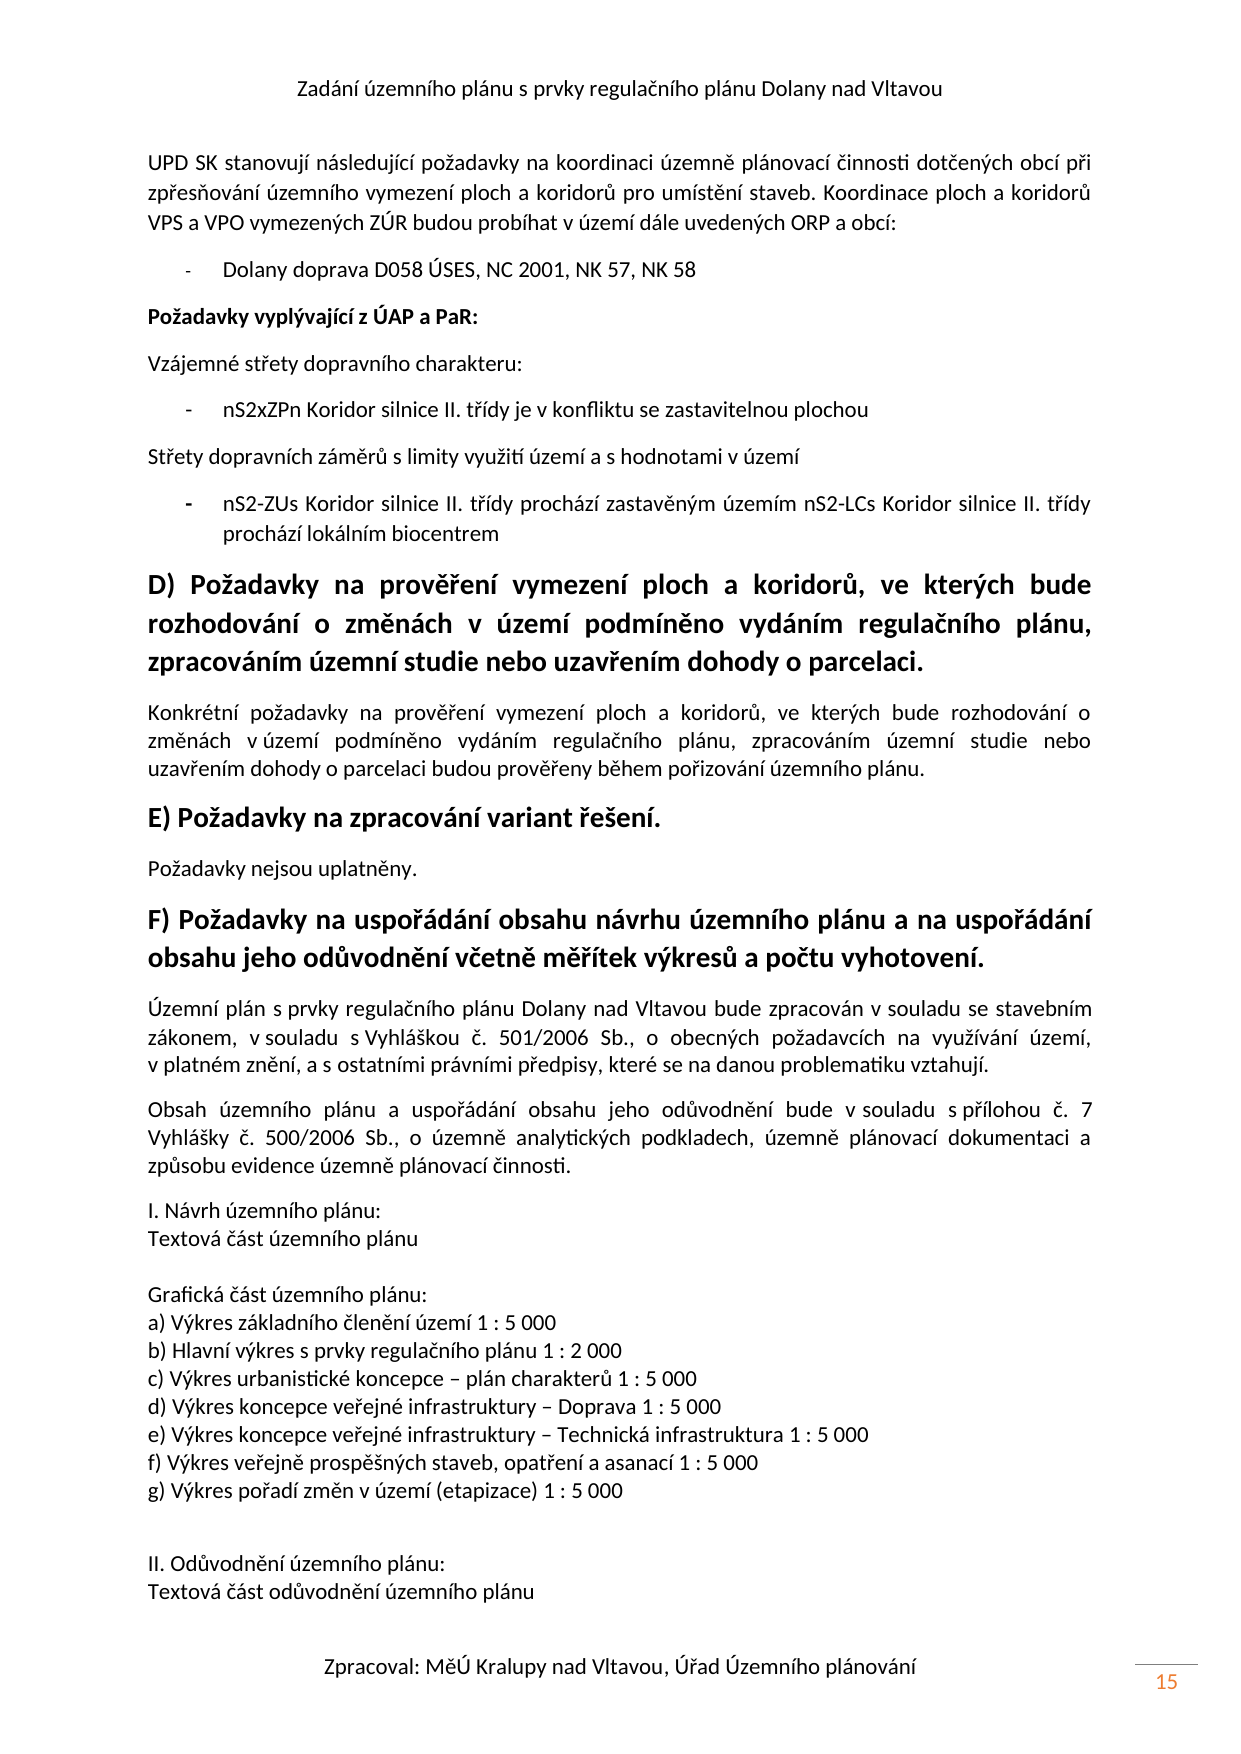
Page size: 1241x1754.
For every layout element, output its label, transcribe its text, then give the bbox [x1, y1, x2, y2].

text E) Požadavky na zpracování variant řešení. [148, 799, 1093, 835]
text Vzájemné střety dopravního charakteru: [148, 349, 1093, 377]
text f) Výkres veřejně prospěšných staveb, opatření a asanací 1 : 5 000 [148, 1448, 1093, 1476]
text Textová část územního plánu [148, 1224, 1093, 1252]
list Dolany doprava D058 ÚSES, NC 2001, NK 57, NK 58 [185, 255, 1093, 283]
text Obsah územního plánu a uspořádání obsahu jeho odůvodnění bude v souladu s přílohou č. 7 Vyhlášky č. 500/2006 Sb., o územně analytických podkladech, územně plánovací dokumentaci a způsobu evidence územně plánovací činnosti. [148, 1095, 1093, 1179]
text Grafická část územního plánu: [148, 1280, 1093, 1308]
text b) Hlavní výkres s prvky regulačního plánu 1 : 2 000 [148, 1336, 1093, 1364]
text I. Návrh územního plánu: [148, 1196, 1093, 1224]
text Požadavky nejsou uplatněny. [148, 854, 1093, 882]
text Požadavky vyplývající z ÚAP a PaR: [148, 302, 1093, 330]
text d) Výkres koncepce veřejné infrastruktury – Doprava 1 : 5 000 [148, 1392, 1093, 1420]
text D) Požadavky na prověření vymezení ploch a koridorů, ve kterých bude rozhodování o změnách v území podmíněno vydáním regulačního plánu, zpracováním územní studie nebo uzavřením dohody o parcelaci. [148, 566, 1093, 679]
text II. Odůvodnění územního plánu: [148, 1549, 1093, 1577]
text F) Požadavky na uspořádání obsahu návrhu územního plánu a na uspořádání obsahu jeho odůvodnění včetně měřítek výkresů a počtu vyhotovení. [148, 901, 1093, 975]
text Konkrétní požadavky na prověření vymezení ploch a koridorů, ve kterých bude rozhodování o změnách v území podmíněno vydáním regulačního plánu, zpracováním územní studie nebo uzavřením dohody o parcelaci budou prověřeny během pořizování územního plánu. [148, 698, 1093, 782]
list nS2xZPn Koridor silnice II. třídy je v konfliktu se zastavitelnou plochou [185, 396, 1093, 423]
text UPD SK stanovují následující požadavky na koordinaci územně plánovací činnosti dotčených obcí při zpřesňování územního vymezení ploch a koridorů pro umístění staveb. Koordinace ploch a koridorů VPS a VPO vymezených ZÚR budou probíhat v území dále uvedených ORP a obcí: [148, 148, 1093, 236]
text Textová část odůvodnění územního plánu [148, 1577, 1093, 1605]
text Územní plán s prvky regulačního plánu Dolany nad Vltavou bude zpracován v souladu se stavebním zákonem, v souladu s Vyhláškou č. 501/2006 Sb., o obecných požadavcích na využívání území, v platném znění, a s ostatními právními předpisy, které se na danou problematiku vztahují. [148, 994, 1093, 1079]
text c) Výkres urbanistické koncepce – plán charakterů 1 : 5 000 [148, 1364, 1093, 1392]
text a) Výkres základního členění území 1 : 5 000 [148, 1308, 1093, 1336]
text e) Výkres koncepce veřejné infrastruktury – Technická infrastruktura 1 : 5 000 [148, 1420, 1093, 1448]
text g) Výkres pořadí změn v území (etapizace) 1 : 5 000 [148, 1476, 1093, 1504]
list nS2-ZUs Koridor silnice II. třídy prochází zastavěným územím nS2-LCs Koridor silnice II. třídy prochází lokálním biocentrem [185, 489, 1093, 547]
text Střety dopravních záměrů s limity využití území a s hodnotami v území [148, 442, 1093, 470]
